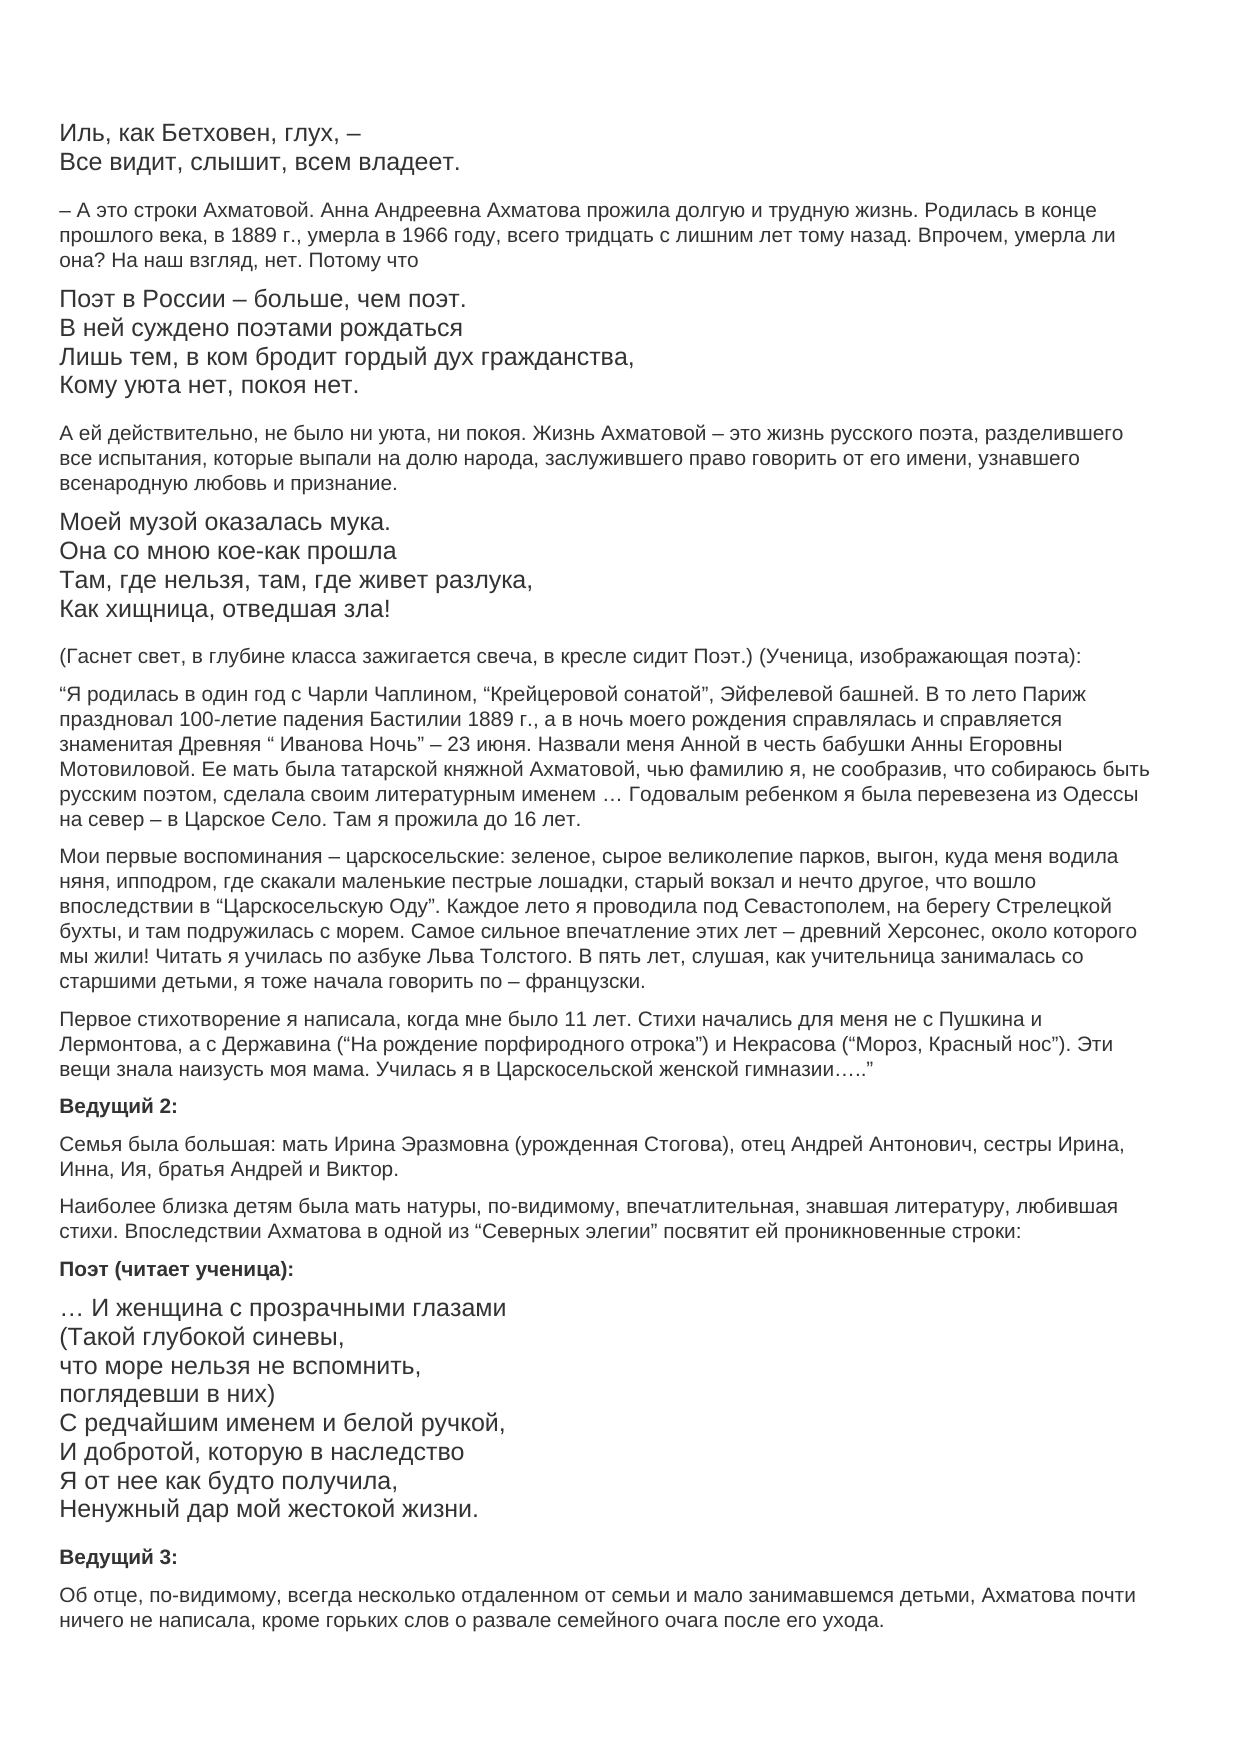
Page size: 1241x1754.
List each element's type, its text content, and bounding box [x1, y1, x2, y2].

text – А это строки Ахматовой. Анна Андреевна Ахматова прожила долгую и трудную жизнь. Родилась в конце прошлого века, в 1889 г., умерла в 1966 году, всего тридцать с лишним лет тому назад. Впрочем, умерла ли она? На наш взгляд, нет. Потому что [59, 196, 1152, 271]
text А ей действительно, не было ни уюта, ни покоя. Жизнь Ахматовой – это жизнь русского поэта, разделившего все испытания, которые выпали на долю народа, заслужившего право говорить от его имени, узнавшего всенародную любовь и признание. [59, 420, 1152, 495]
text Первое стихотворение я написала, когда мне было 11 лет. Стихи начались для меня не с Пушкина и Лермонтова, а с Державина (“На рождение порфиродного отрока”) и Некрасова (“Мороз, Красный нос”). Эти вещи знала наизусть моя мама. Училась я в Царскосельской женской гимназии…..” [59, 1006, 1152, 1081]
text Семья была большая: мать Ирина Эразмовна (урожденная Стогова), отец Андрей Антонович, сестры Ирина, Инна, Ия, братья Андрей и Виктор. [59, 1131, 1152, 1181]
text Ведущий 3: [59, 1544, 1152, 1569]
text (Гаснет свет, в глубине класса зажигается свеча, в кресле сидит Поэт.) (Ученица, изображающая поэта): [59, 643, 1152, 668]
text Мои первые воспоминания – царскосельские: зеленое, сырое великолепие парков, выгон, куда меня водила няня, ипподром, где скакали маленькие пестрые лошадки, старый вокзал и нечто другое, что вошло впоследствии в “Царскосельскую Оду”. Каждое лето я проводила под Севастополем, на берегу Стрелецкой бухты, и там подружилась с морем. Самое сильное впечатление этих лет – древний Херсонес, около которого мы жили! Читать я училась по азбуке Льва Толстого. В пять лет, слушая, как учительница занималась со старшими детьми, я тоже начала говорить по – французски. [59, 843, 1152, 993]
text Об отце, по-видимому, всегда несколько отдаленном от семьи и мало занимавшемся детьми, Ахматова почти ничего не написала, кроме горьких слов о развале семейного очага после его ухода. [59, 1581, 1152, 1631]
text Моей музой оказалась мука. Она со мною кое-как прошла Там, где нельзя, там, где живет разлука, Как хищница, отведшая зла! [59, 507, 1152, 622]
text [59, 118, 1152, 176]
text “Я родилась в один год с Чарли Чаплином, “Крейцеровой сонатой”, Эйфелевой башней. В то лето Париж праздновал 100-летие падения Бастилии 1889 г., а в ночь моего рождения справлялась и справляется знаменитая Древняя “ Иванова Ночь” – 23 июня. Назвали меня Анной в честь бабушки Анны Егоровны Мотовиловой. Ее мать была татарской княжной Ахматовой, чью фамилию я, не сообразив, что собираюсь быть русским поэтом, сделала своим литературным именем … Годовалым ребенком я была перевезена из Одессы на север – в Царское Село. Там я прожила до 16 лет. [59, 681, 1152, 831]
text Наиболее близка детям была мать натуры, по-видимому, впечатлительная, знавшая литературу, любившая стихи. Впоследствии Ахматова в одной из “Северных элегии” посвятит ей проникновенные строки: [59, 1193, 1152, 1243]
text Ведущий 2: [59, 1093, 1152, 1118]
text Поэт в России – больше, чем поэт. В ней суждено поэтами рождаться Лишь тем, в ком бродит гордый дух гражданства, Кому уюта нет, покоя нет. [59, 284, 1152, 399]
text Поэт (читает ученица): [59, 1256, 1152, 1281]
text … И женщина с прозрачными глазами (Такой глубокой синевы, что море нельзя не вспомнить, поглядевши в них) С редчайшим именем и белой ручкой, И добротой, которую в наследство Я от нее как будто получила, Ненужный дар мой жестокой жизни. [59, 1293, 1152, 1523]
